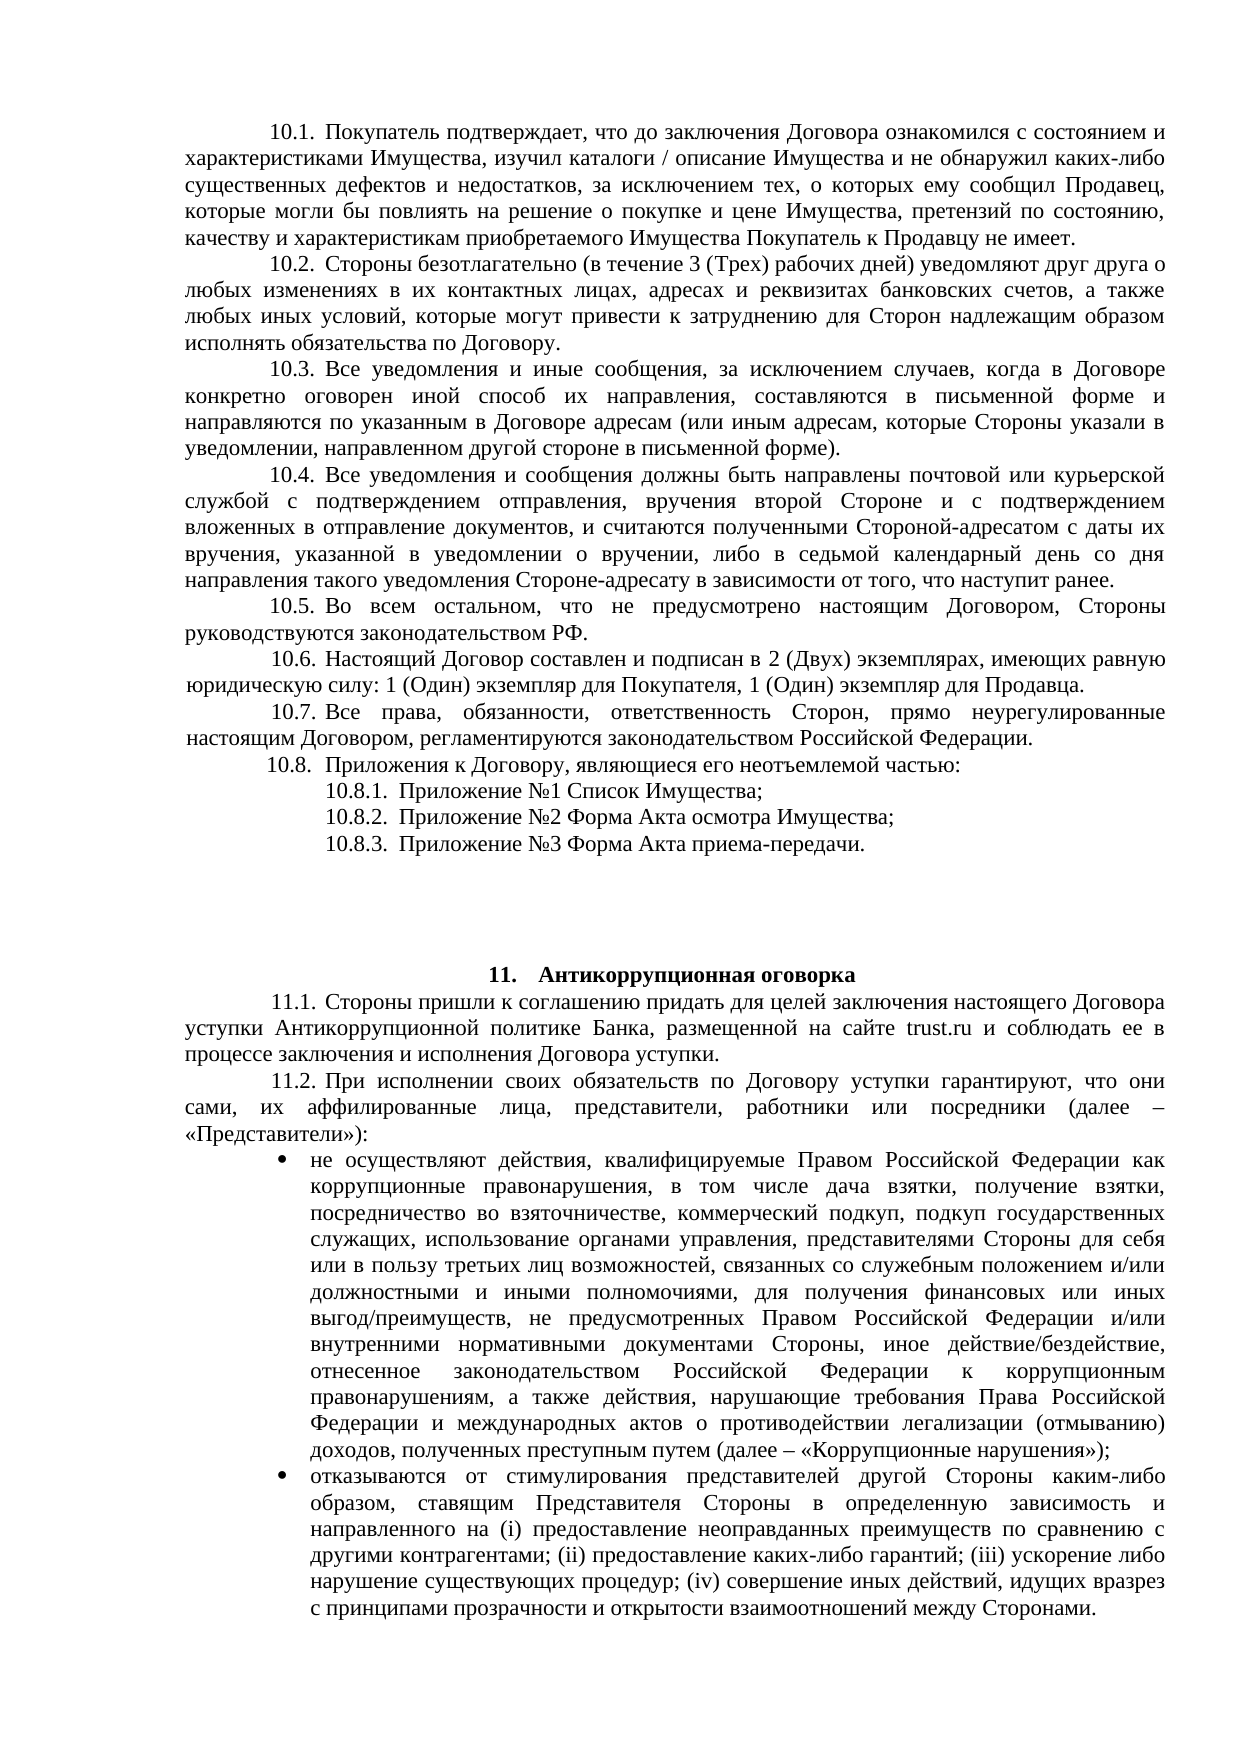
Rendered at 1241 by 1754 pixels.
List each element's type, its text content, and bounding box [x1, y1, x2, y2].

list Приложение №2 Форма Акта осмотра Имущества; [325, 803, 1167, 830]
list Стороны безотлагательно (в течение 3 (Трех) рабочих дней) уведомляют друг друга о любых изменениях в их контактных лицах, адресах и реквизитах банковских счетов, а также любых иных условий, которые могут привести к затруднению для Сторон надлежащим образом исполнять обязательства по Договору. [184, 250, 1167, 355]
list Антикоррупционная оговорка [177, 961, 1167, 988]
list Все права, обязанности, ответственность Сторон, прямо неурегулированные настоящим Договором, регламентируются законодательством Российской Федерации. [186, 698, 1167, 751]
list Настоящий Договор составлен и подписан в 2 (Двух) экземплярах, имеющих равную юридическую силу: 1 (Один) экземпляр для Покупателя, 1 (Один) экземпляр для Продавца. [186, 645, 1167, 698]
list отказываются от стимулирования представителей другой Стороны каким-либо образом, ставящим Представителя Стороны в определенную зависимость и направленного на (i) предоставление неоправданных преимуществ по сравнению с другими контрагентами; (ii) предоставление каких-либо гарантий; (iii) ускорение либо нарушение существующих процедур; (iv) совершение иных действий, идущих вразрез с принципами прозрачности и открытости взаимоотношений между Сторонами. [278, 1462, 1167, 1620]
list Стороны пришли к соглашению придать для целей заключения настоящего Договора уступки Антикоррупционной политике Банка, размещенной на сайте trust.ru и соблюдать ее в процессе заключения и исполнения Договора уступки. [184, 988, 1167, 1067]
list Все уведомления и иные сообщения, за исключением случаев, когда в Договоре конкретно оговорен иной способ их направления, составляются в письменной форме и направляются по указанным в Договоре адресам (или иным адресам, которые Стороны указали в уведомлении, направленном другой стороне в письменной форме). [184, 355, 1167, 461]
list Все уведомления и сообщения должны быть направлены почтовой или курьерской службой с подтверждением отправления, вручения второй Стороне и с подтверждением вложенных в отправление документов, и считаются полученными Стороной-адресатом c даты их вручения, указанной в уведомлении о вручении, либо в седьмой календарный день со дня направления такого уведомления Стороне-адресату в зависимости от того, что наступит ранее. [184, 461, 1167, 592]
list Приложение №3 Форма Акта приема-передачи. [325, 830, 1167, 856]
list не осуществляют действия, квалифицируемые Правом Российской Федерации как коррупционные правонарушения, в том числе дача взятки, получение взятки, посредничество во взяточничестве, коммерческий подкуп, подкуп государственных служащих, использование органами управления, представителями Стороны для себя или в пользу третьих лиц возможностей, связанных со служебным положением и/или должностными и иными полномочиями, для получения финансовых или иных выгод/преимуществ, не предусмотренных Правом Российской Федерации и/или внутренними нормативными документами Стороны, иное действие/бездействие, отнесенное законодательством Российской Федерации к коррупционным правонарушениям, а также действия, нарушающие требования Права Российской Федерации и международных актов о противодействии легализации (отмыванию) доходов, полученных преступным путем (далее – «Коррупционные нарушения»); [278, 1146, 1167, 1462]
list Во всем остальном, что не предусмотрено настоящим Договором, Стороны руководствуются законодательством РФ. [184, 592, 1167, 645]
list Приложения к Договору, являющиеся его неотъемлемой частью: [180, 751, 1167, 777]
list Покупатель подтверждает, что до заключения Договора ознакомился с состоянием и характеристиками Имущества, изучил каталоги / описание Имущества и не обнаружил каких-либо существенных дефектов и недостатков, за исключением тех, о которых ему сообщил Продавец, которые могли бы повлиять на решение о покупке и цене Имущества, претензий по состоянию, качеству и характеристикам приобретаемого Имущества Покупатель к Продавцу не имеет. [184, 118, 1167, 250]
list Приложение №1 Список Имущества; [325, 777, 1167, 803]
list При исполнении своих обязательств по Договору уступки гарантируют, что они сами, их аффилированные лица, представители, работники или посредники (далее – «Представители»): [184, 1067, 1167, 1146]
